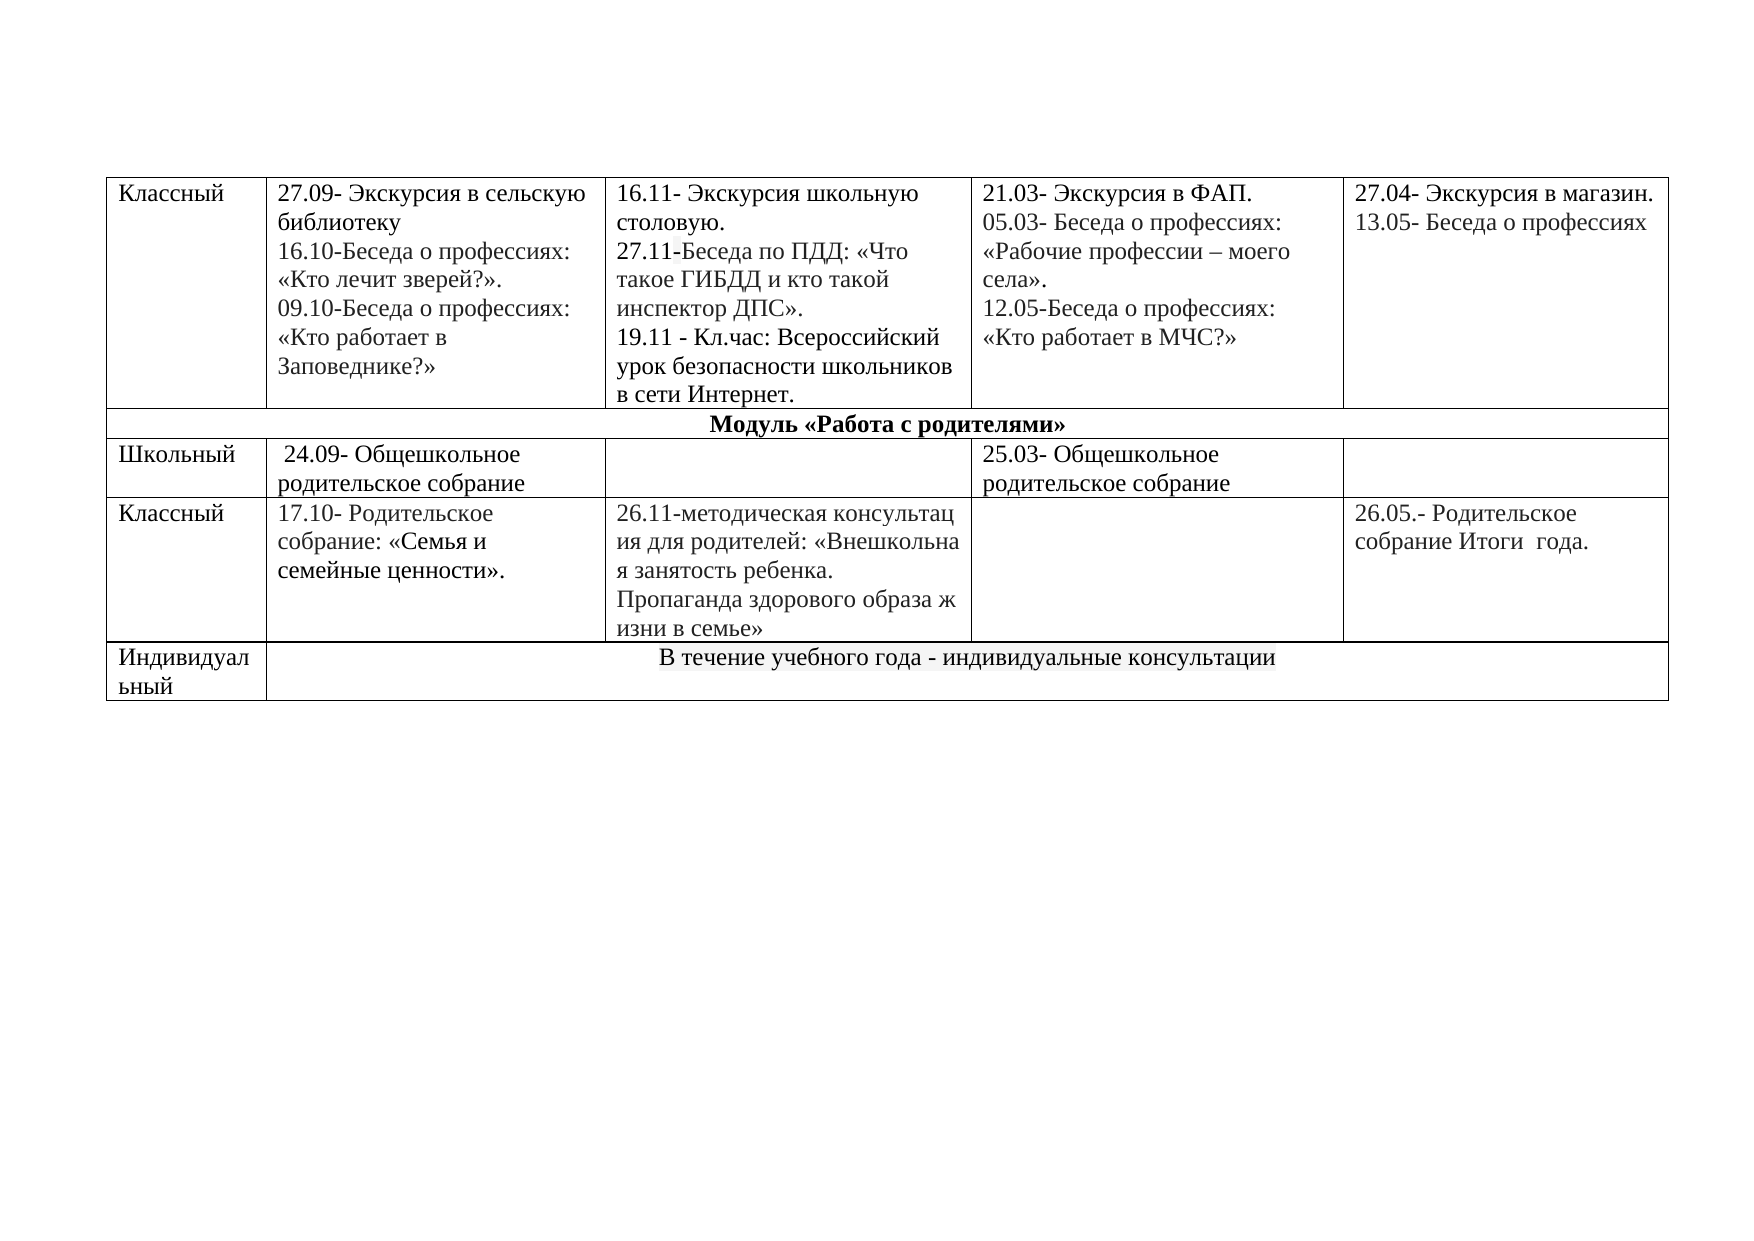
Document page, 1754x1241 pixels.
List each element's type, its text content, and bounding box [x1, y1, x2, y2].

table_cell 17.10- Родительское собрание: «Семья и семейные ценности». [267, 498, 605, 641]
table_cell Классный [107, 498, 266, 641]
table_cell [606, 439, 971, 497]
table_cell 24.09- Общешкольное родительское собрание [267, 439, 605, 497]
table_cell 27.04- Экскурсия в магазин. 13.05- Беседа о профессиях [1344, 178, 1668, 408]
table_cell Модуль «Работа с родителями» [107, 409, 1668, 438]
table_cell [972, 498, 1343, 641]
table_cell 26.11-методическая консультация для родителей: «Внешкольная занятость ребенка. Пропаганда здорового образа жизни в семье» [764, 498, 971, 641]
table_cell В течение учебного года - индивидуальные консультации [267, 643, 1668, 700]
table_cell 25.03- Общешкольное родительское собрание [972, 439, 1343, 497]
table_cell Классный [107, 178, 266, 408]
table_cell Школьный [107, 439, 266, 497]
table_cell 16.11- Экскурсия школьную столовую. 27.11-Беседа по ПДД: «Что такое ГИБДД и кто такой инспектор ДПС». 19.11 - Кл.час: Всероссийский урок безопасности школьников в сети Интернет. [606, 178, 971, 408]
table_cell 21.03- Экскурсия в ФАП. 05.03- Беседа о профессиях: «Рабочие профессии – моего села». 12.05-Беседа о профессиях: «Кто работает в МЧС?» [972, 178, 1343, 408]
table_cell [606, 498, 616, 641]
table_cell 27.09- Экскурсия в сельскую библиотеку 16.10-Беседа о профессиях: «Кто лечит зверей?». 09.10-Беседа о профессиях: «Кто работает в Заповеднике?» [267, 178, 605, 408]
table_cell 26.05.- Родительское собрание Итоги года. [1344, 498, 1668, 641]
table_cell Индивидуальный [107, 643, 266, 700]
table_cell [1344, 439, 1668, 497]
